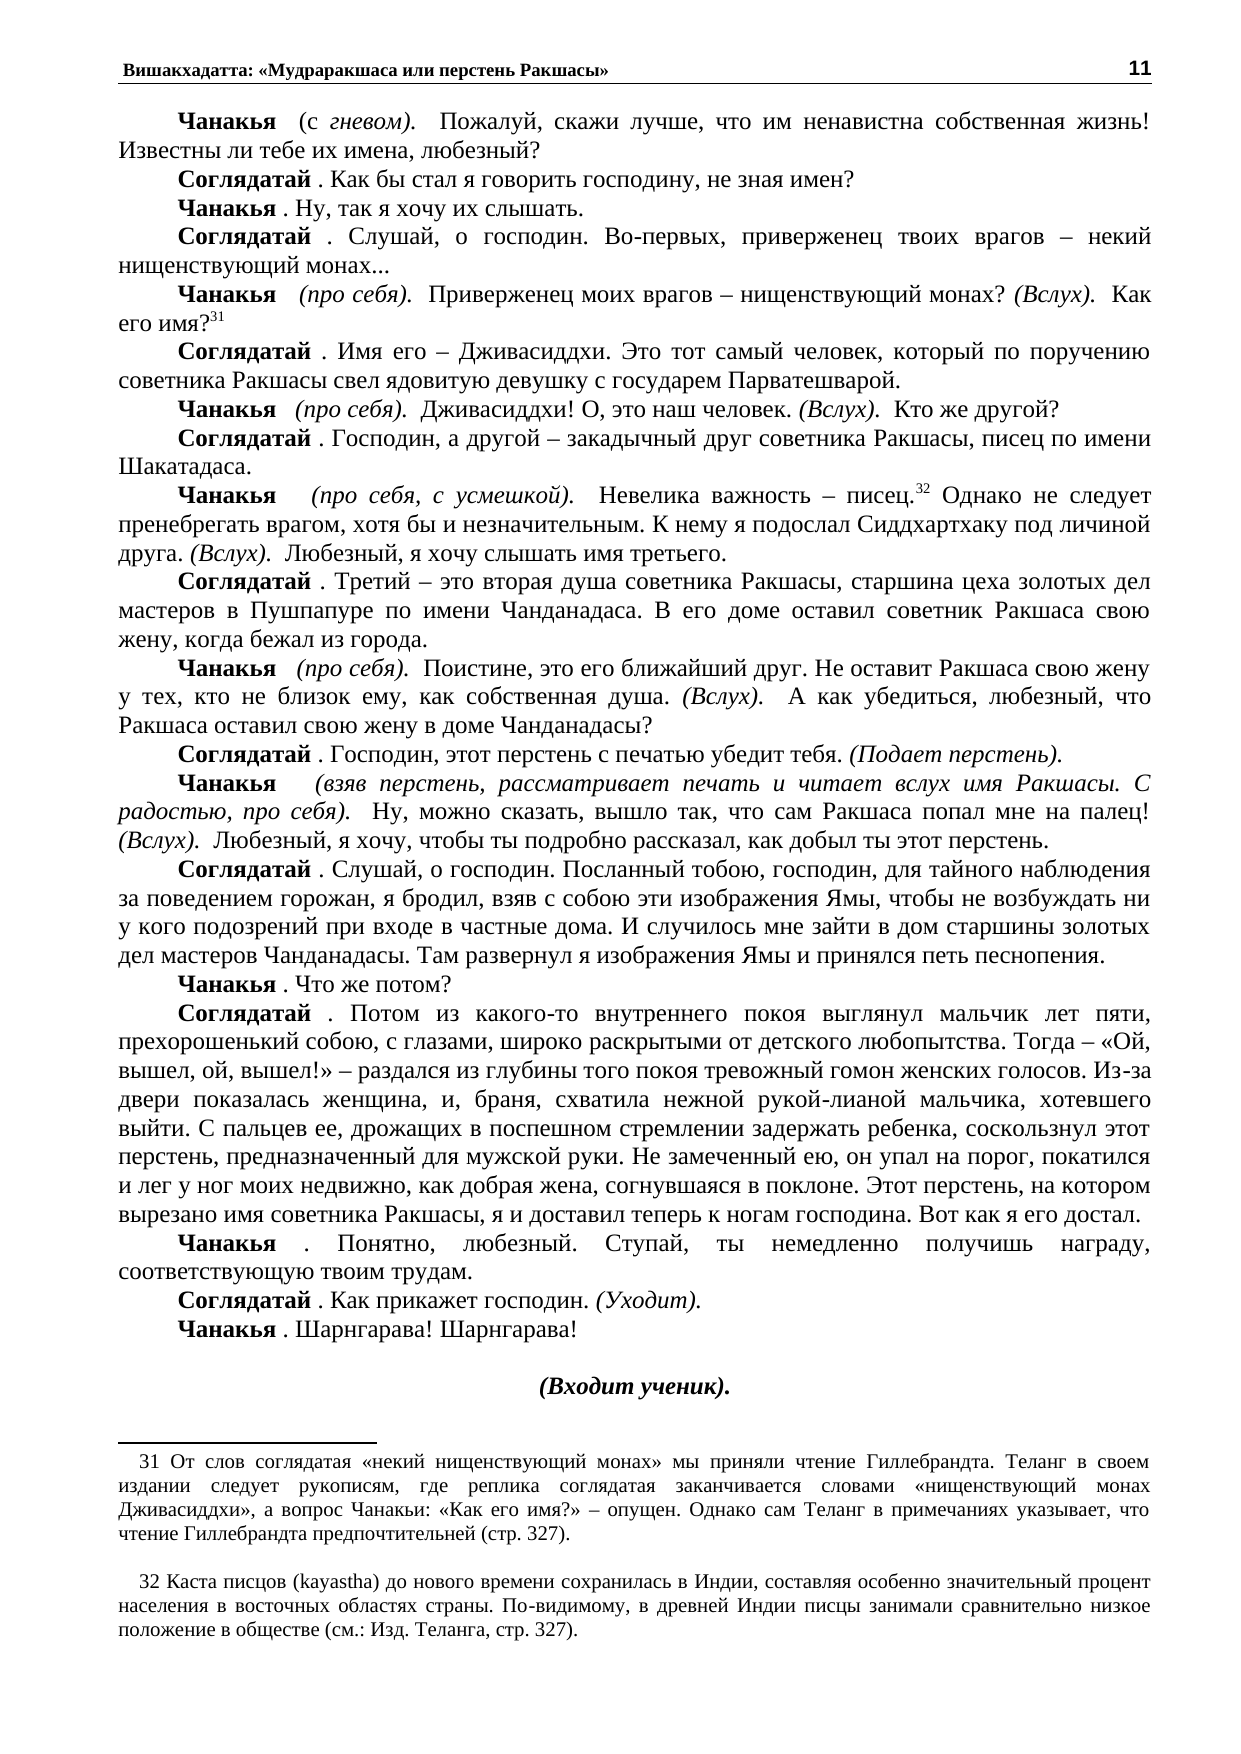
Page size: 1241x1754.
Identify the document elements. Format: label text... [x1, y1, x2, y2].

text Чанакья . Ну, так я хочу их слышать. [118, 193, 1152, 221]
text Чанакья . Понятно, любезный. Ступай, ты немедленно получишь награду, соответствующую твоим трудам. [118, 1228, 1152, 1285]
text Чанакья . Что же потом? [118, 969, 1152, 998]
text Чанакья (с гневом). Пожалуй, скажи лучше, что им ненавистна собственная жизнь! Известны ли тебе их имена, любезный? [118, 106, 1152, 164]
text Чанакья (про себя). Поистине, это его ближайший друг. Не оставит Ракшаса свою жену у тех, кто не близок ему, как собственная душа. (Вслух). А как убедиться, любезный, что Ракшаса оставил свою жену в доме Чанданадасы? [118, 653, 1152, 739]
text Соглядатай . Третий – это вторая душа советника Ракшасы, старшина цеха золотых дел мастеров в Пушпапуре по имени Чанданадаса. В его доме оставил советник Ракшаса свою жену, когда бежал из города. [118, 566, 1152, 653]
text Соглядатай . Слушай, о господин. Во-первых, приверженец твоих врагов – некий нищенствующий монах... [118, 221, 1152, 279]
text Чанакья (про себя). Приверженец моих врагов – нищенствующий монах? (Вслух). Как его имя? [118, 279, 1152, 336]
text Чанакья . Шарнгарава! Шарнгарава! [118, 1314, 1152, 1343]
text Соглядатай . Как бы стал я говорить господину, не зная имен? [118, 164, 1152, 193]
text Соглядатай . Имя его – Дживасиддхи. Это тот самый человек, который по поручению советника Ракшасы свел ядовитую девушку с государем Парватешварой. [118, 336, 1152, 394]
text Чанакья (взяв перстень, рассматривает печать и читает вслух имя Ракшасы. С радостью, про себя). Ну, можно сказать, вышло так, что сам Ракшаса попал мне на палец! (Вслух). Любезный, я хочу, чтобы ты подробно рассказал, как добыл ты этот перстень. [118, 768, 1152, 854]
text Соглядатай . Слушай, о господин. Посланный тобою, господин, для тайного наблюдения за поведением горожан, я бродил, взяв с собою эти изображения Ямы, чтобы не возбуждать ни у кого подозрений при входе в частные дома. И случилось мне зайти в дом старшины золотых дел мастеров Чанданадасы. Там развернул я изображения Ямы и принялся петь песнопения. [118, 854, 1152, 969]
text Чанакья (про себя). Дживасиддхи! О, это наш человек. (Вслух). Кто же другой? [118, 394, 1152, 423]
subtitle (Входит ученик). [118, 1371, 1152, 1400]
text Соглядатай . Потом из какого-то внутреннего покоя выглянул мальчик лет пяти, прехорошенький собою, с глазами, широко раскрытыми от детского любопытства. Тогда – «Ой, вышел, ой, вышел!» – раздался из глубины того покоя тревожный гомон женских голосов. Из-за двери показалась женщина, и, браня, схватила нежной рукой-лианой мальчика, хотевшего выйти. С пальцев ее, дрожащих в поспешном стремлении задержать ребенка, соскользнул этот перстень, предназначенный для мужской руки. Не замеченный ею, он упал на порог, покатился и лег у ног моих недвижно, как добрая жена, согнувшаяся в поклоне. Этот перстень, на котором вырезано имя советника Ракшасы, я и доставил теперь к ногам господина. Вот как я его достал. [118, 998, 1152, 1228]
text Соглядатай . Господин, этот перстень с печатью убедит тебя. (Подает перстень). [118, 739, 1152, 768]
text Соглядатай . Как прикажет господин. (Уходит). [118, 1285, 1152, 1314]
text Чанакья (про себя, с усмешкой). Невелика важность – писец. Однако не следует пренебрегать врагом, хотя бы и незначительным. К нему я подослал Сиддхартхаку под личиной друга. (Вслух). Любезный, я хочу слышать имя третьего. [118, 480, 1152, 566]
text Соглядатай . Господин, а другой – закадычный друг советника Ракшасы, писец по имени Шакатадаса. [118, 423, 1152, 480]
